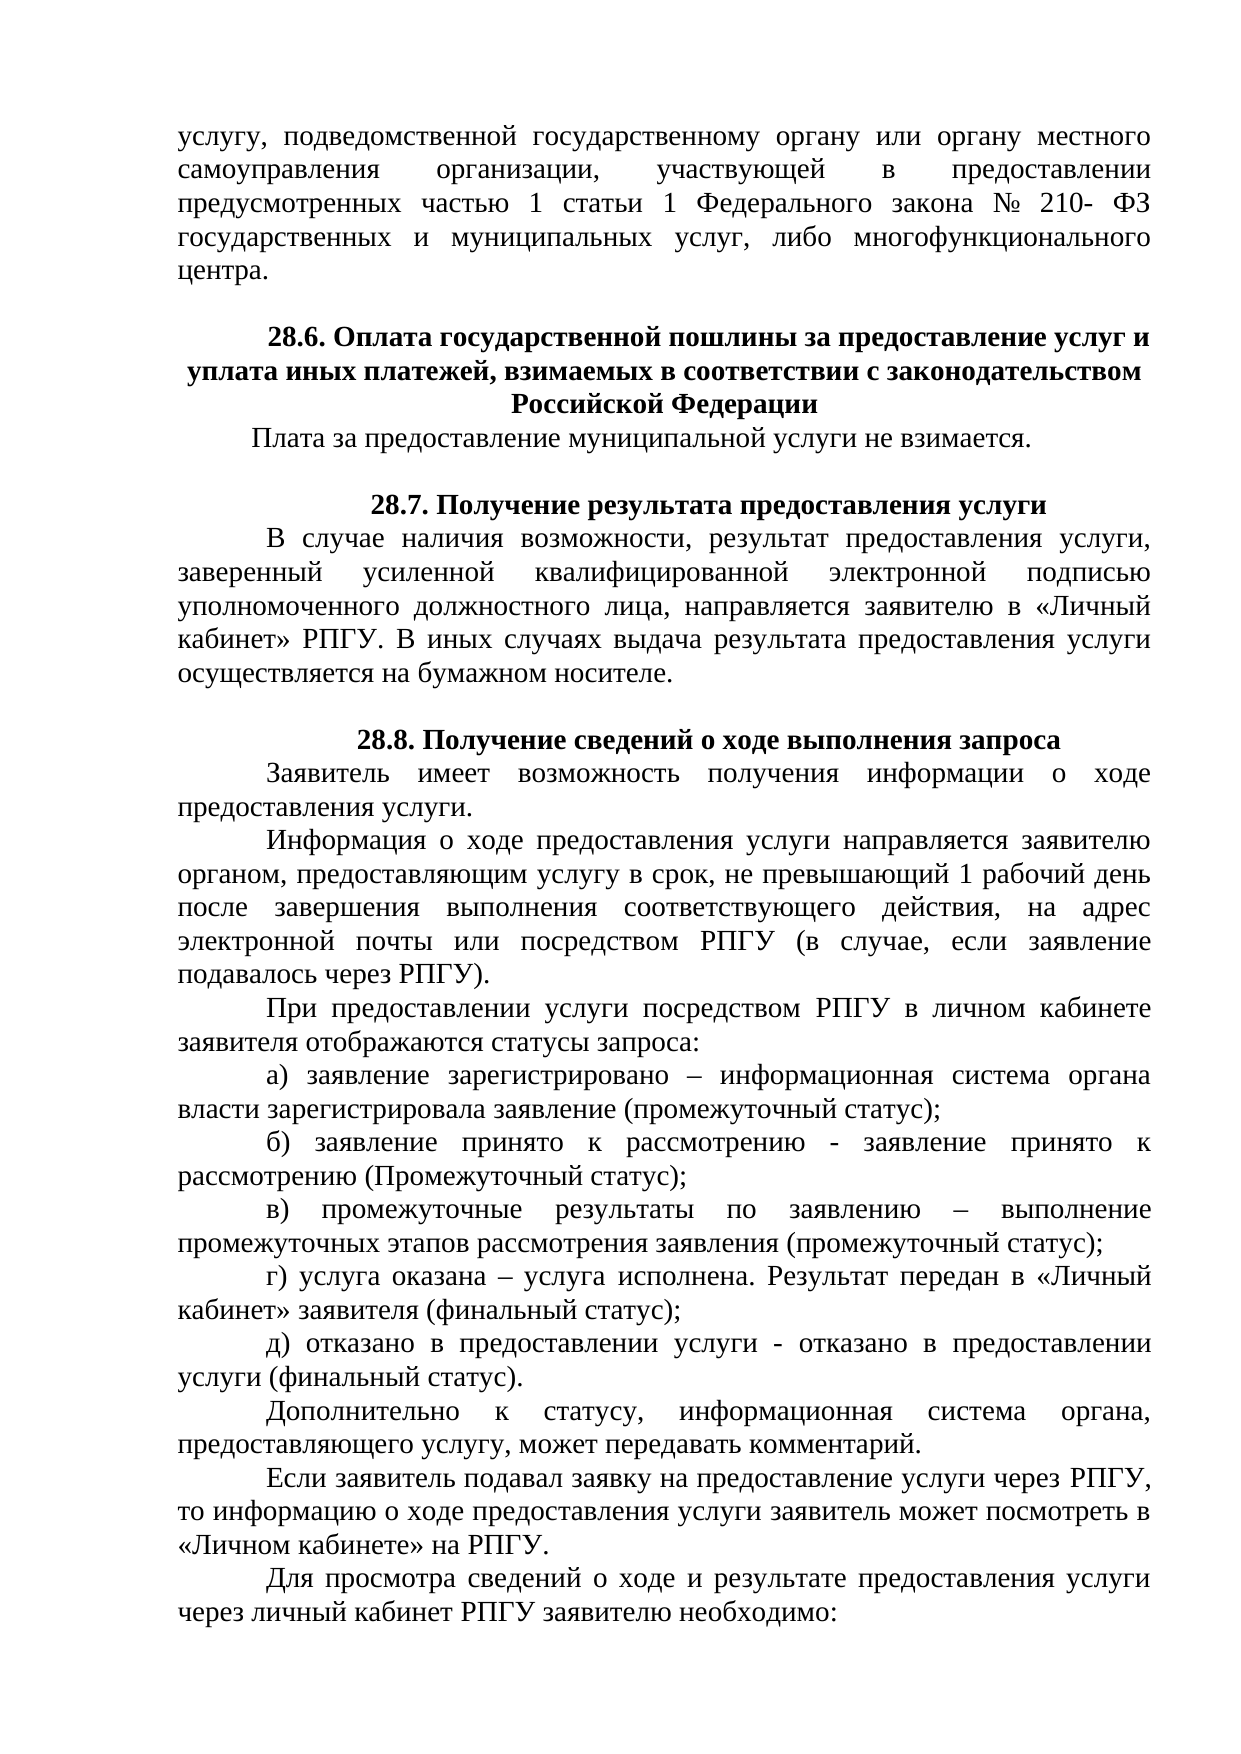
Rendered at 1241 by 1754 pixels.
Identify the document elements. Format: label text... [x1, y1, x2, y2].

text Информация о ходе предоставления услуги направляется заявителю органом, предоставляющим услугу в срок, не превышающий 1 рабочий день после завершения выполнения соответствующего действия, на адрес электронной почты или посредством РПГУ (в случае, если заявление подавалось через РПГУ). [177, 822, 1152, 990]
text б) заявление принято к рассмотрению - заявление принято к рассмотрению (Промежуточный статус); [177, 1124, 1152, 1191]
text г) услуга оказана – услуга исполнена. Результат передан в «Личный кабинет» заявителя (финальный статус); [177, 1258, 1152, 1326]
text а) заявление зарегистрировано – информационная система органа власти зарегистрировала заявление (промежуточный статус); [177, 1057, 1152, 1124]
text Дополнительно к статусу, информационная система органа, предоставляющего услугу, может передавать комментарий. [177, 1393, 1152, 1460]
text д) отказано в предоставлении услуги - отказано в предоставлении услуги (финальный статус). [177, 1326, 1152, 1393]
text Плата за предоставление муниципальной услуги не взимается. [177, 420, 1152, 453]
text Если заявитель подавал заявку на предоставление услуги через РПГУ, то информацию о ходе предоставления услуги заявитель может посмотреть в «Личном кабинете» на РПГУ. [177, 1460, 1152, 1560]
text Для просмотра сведений о ходе и результате предоставления услуги через личный кабинет РПГУ заявителю необходимо: [177, 1560, 1152, 1627]
text Заявитель имеет возможность получения информации о ходе предоставления услуги. [177, 755, 1152, 822]
text При предоставлении услуги посредством РПГУ в личном кабинете заявителя отображаются статусы запроса: [177, 990, 1152, 1057]
text 28.8. Получение сведений о ходе выполнения запроса [177, 722, 1152, 755]
text 28.7. Получение результата предоставления услуги [177, 487, 1152, 521]
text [177, 118, 1152, 286]
text В случае наличия возможности, результат предоставления услуги, заверенный усиленной квалифицированной электронной подписью уполномоченного должностного лица, направляется заявителю в «Личный кабинет» РПГУ. В иных случаях выдача результата предоставления услуги осуществляется на бумажном носителе. [177, 521, 1152, 688]
text в) промежуточные результаты по заявлению – выполнение промежуточных этапов рассмотрения заявления (промежуточный статус); [177, 1191, 1152, 1258]
text 28.6. Оплата государственной пошлины за предоставление услуг и уплата иных платежей, взимаемых в соответствии с законодательством Российской Федерации [177, 319, 1152, 420]
